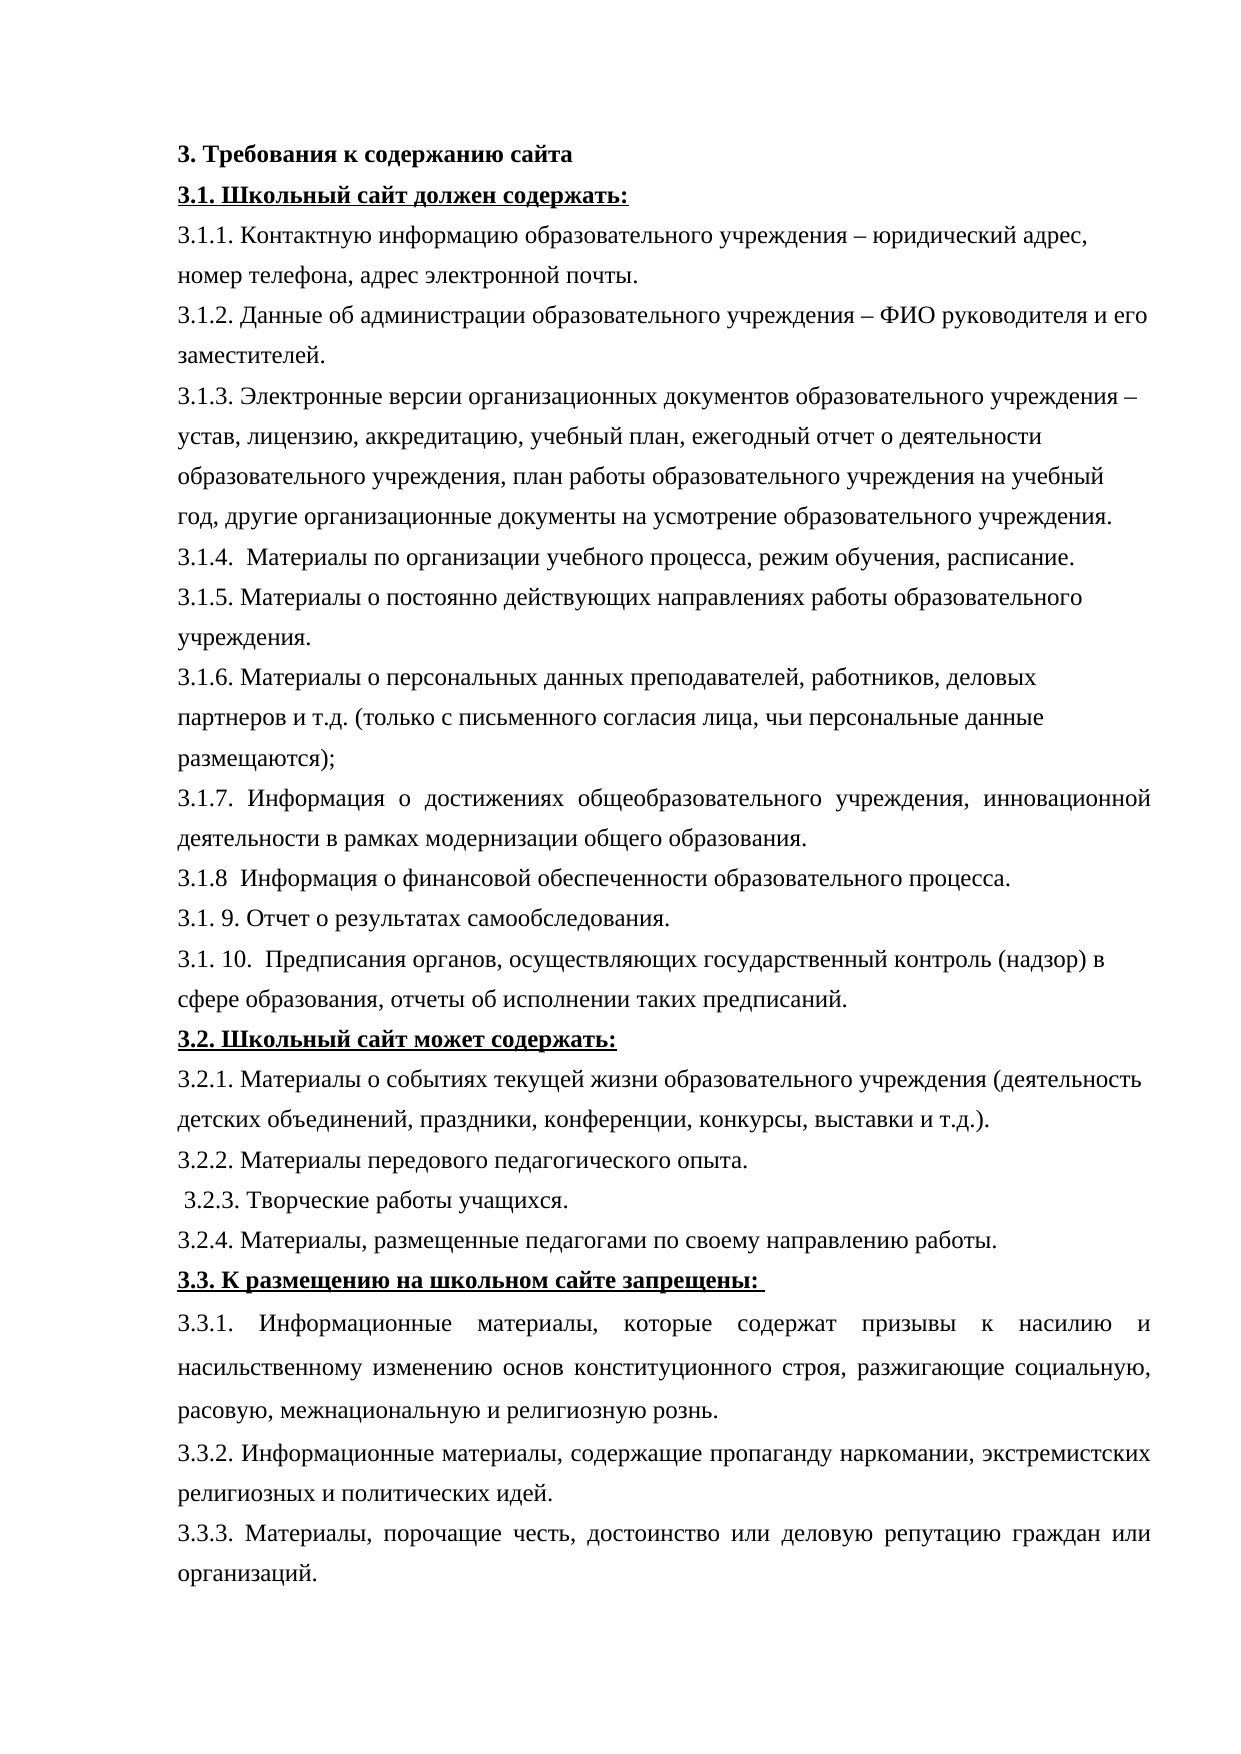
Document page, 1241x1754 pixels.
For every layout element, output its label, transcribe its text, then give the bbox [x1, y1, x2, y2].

text 3.2.1. Материалы о событиях текущей жизни образовательного учреждения (деятельность детских объединений, праздники, конференции, конкурсы, выставки и т.д.). 3.2.2. Материалы передового педагогического опыта. [177, 1064, 1152, 1173]
text 3.2.3. Творческие работы учащихся. 3.2.4. Материалы, размещенные педагогами по своему направлению работы. [177, 1185, 1152, 1254]
text 3. Требования к содержанию сайта 3.1. Школьный сайт должен содержать: 3.1.1. Контактную информацию образовательного учреждения – юридический адрес, номер телефона, адрес электронной почты. 3.1.2. Данные об администрации образовательного учреждения – ФИО руководителя и его заместителей. 3.1.3. Электронные версии организационных документов образовательного учреждения – устав, лицензию, аккредитацию, учебный план, ежегодный отчет о деятельности образовательного учреждения, план работы образовательного учреждения на учебный год, другие организационные документы на усмотрение образовательного учреждения. 3.1.4. Материалы по организации учебного процесса, режим обучения, расписание. 3.1.5. Материалы о постоянно действующих направлениях работы образовательного учреждения. [177, 99, 1152, 651]
text 3.1.7. Информация о достижениях общеобразовательного учреждения, инновационной деятельности в рамках модернизации общего образования. [177, 783, 1152, 852]
text 3.1. 9. Отчет о результатах самообследования. [177, 903, 1152, 932]
text 3.1. 10. Предписания органов, осуществляющих государственный контроль (надзор) в сфере образования, отчеты об исполнении таких предписаний. 3.2. Школьный сайт может содержать: [177, 944, 1152, 1053]
text 3.3.2. Информационные материалы, содержащие пропаганду наркомании, экстремистских религиозных и политических идей. [177, 1438, 1152, 1507]
text 3.3.1. Информационные материалы, которые содержат призывы к насилию и насильственному изменению основ конституционного строя, разжигающие социальную, расовую, межнациональную и религиозную рознь. [177, 1308, 1152, 1423]
text 3.1.8 Информация о финансовой обеспеченности образовательного процесса. [177, 863, 1152, 892]
text 3.3. К размещению на школьном сайте запрещены: [177, 1265, 1152, 1294]
text 3.3.3. Материалы, порочащие честь, достоинство или деловую репутацию граждан или организаций. [177, 1518, 1152, 1587]
text 3.1.6. Материалы о персональных данных преподавателей, работников, деловых партнеров и т.д. (только с письменного согласия лица, чьи персональные данные размещаются); [177, 662, 1152, 771]
